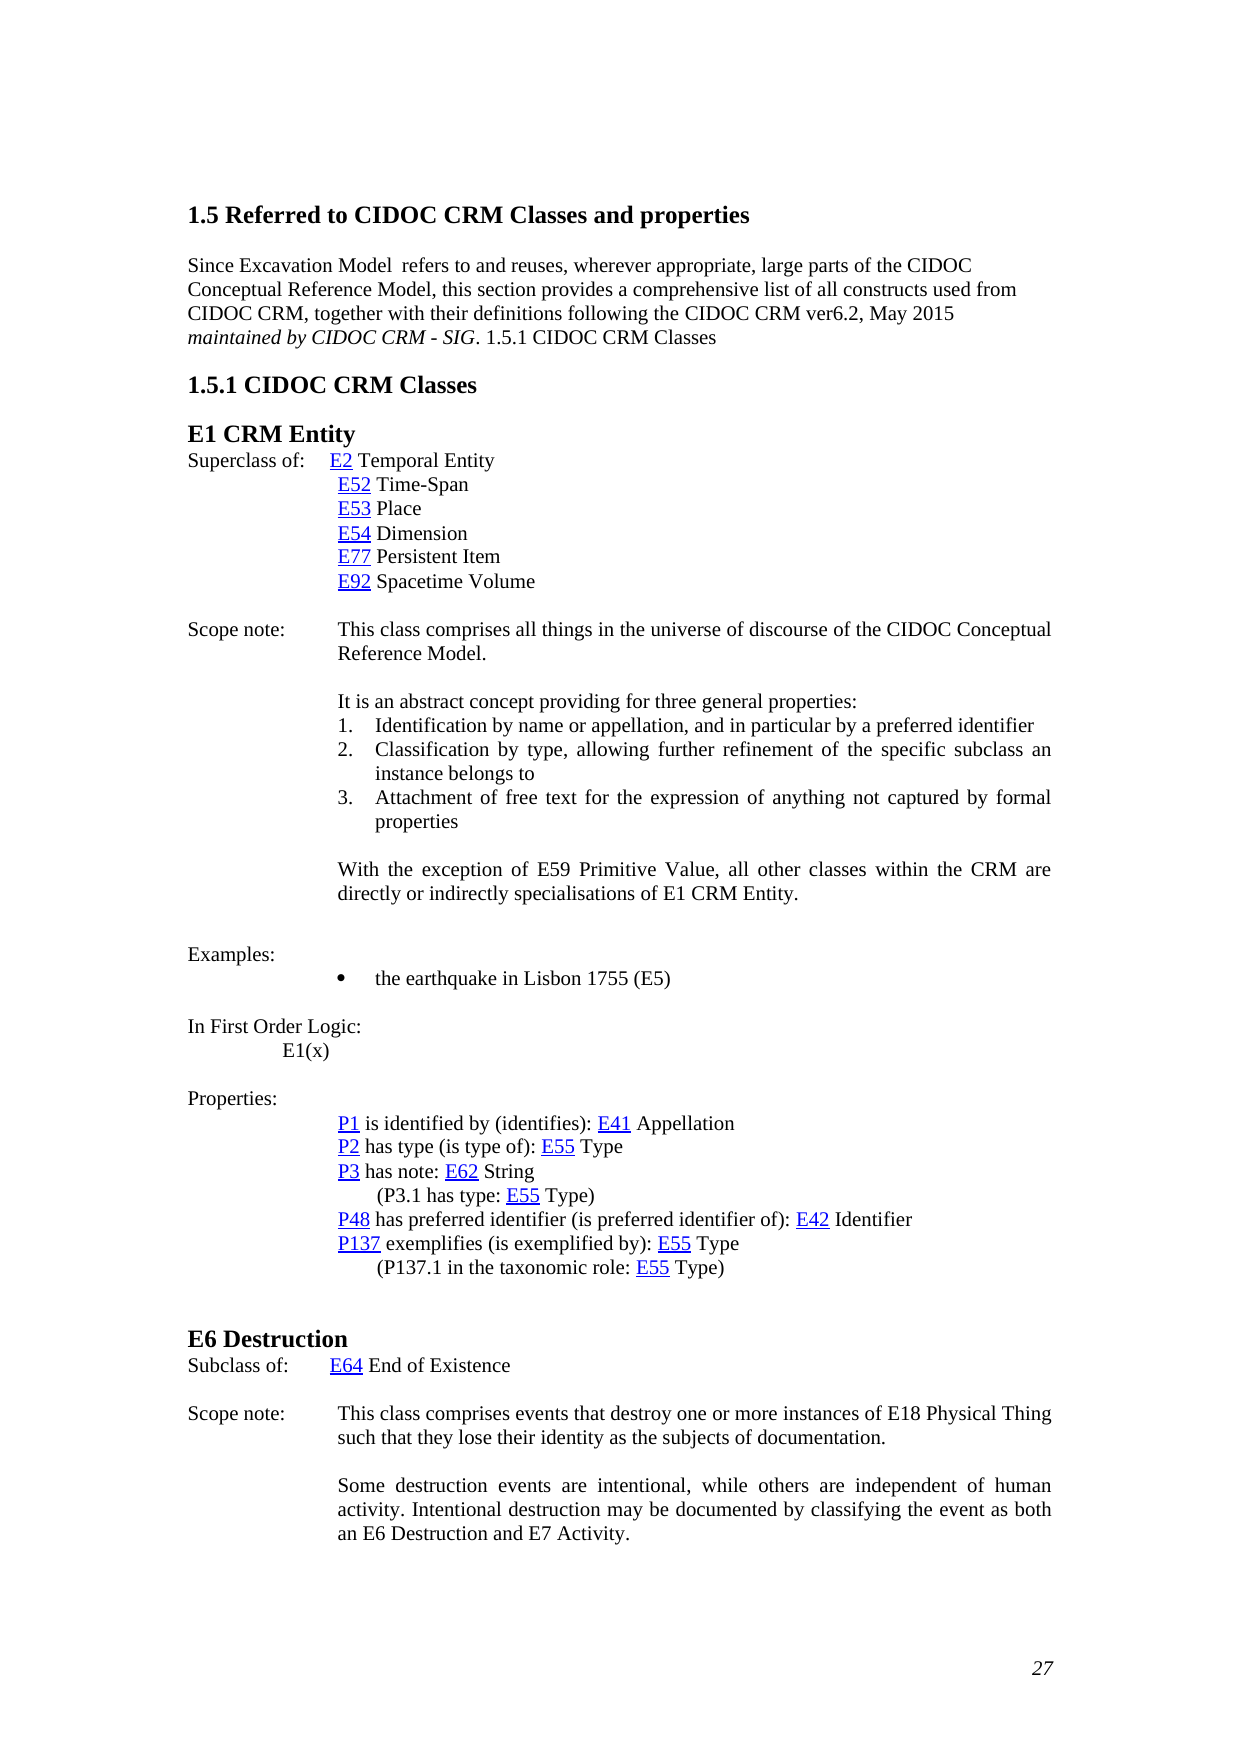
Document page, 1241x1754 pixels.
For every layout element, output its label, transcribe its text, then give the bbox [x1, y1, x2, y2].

subtitle E6 Destruction [187, 1324, 1053, 1352]
text P3 has note: E62 String [292, 1158, 1053, 1183]
text Subclass of: E64 End of Existence [187, 1352, 1053, 1377]
text P2 has type (is type of): E55 Type [292, 1134, 1053, 1158]
list the earthquake in Lisbon 1755 (E5) [337, 966, 1053, 990]
text With the exception of E59 Primitive Value, all other classes within the CRM are directly or indirectly specialisations of E1 CRM Entity. [337, 857, 1053, 905]
text E53 Place [337, 496, 1053, 520]
subtitle 1.5.1 CIDOC CRM Classes [187, 370, 1053, 399]
text E54 Dimension [337, 520, 1053, 544]
text E52 Time-Span [337, 472, 1053, 496]
subtitle E1 CRM Entity [187, 419, 1053, 448]
text In First Order Logic: [187, 1014, 1053, 1038]
text Some destruction events are intentional, while others are independent of human activity. Intentional destruction may be documented by classifying the event as both an E6 Destruction and E7 Activity. [337, 1473, 1053, 1545]
text Scope note: This class comprises all things in the universe of discourse of the CIDOC Conceptual Reference Model. [187, 617, 1053, 665]
list Identification by name or appellation, and in particular by a preferred identifier [337, 713, 1053, 737]
list Attachment of free text for the expression of anything not captured by formal properties [337, 785, 1053, 833]
text Examples: [187, 942, 1053, 966]
list Classification by type, allowing further refinement of the specific subclass an instance belongs to [337, 737, 1053, 785]
subtitle 1.5 Referred to CIDOC CRM Classes and properties [187, 200, 1053, 229]
text E1(x) [187, 1038, 1053, 1062]
text P1 is identified by (identifies): E41 Appellation [292, 1110, 1053, 1134]
text It is an abstract concept providing for three general properties: [337, 689, 1053, 713]
text (P137.1 in the taxonomic role: E55 Type) [292, 1255, 1053, 1279]
text E77 Persistent Item [337, 544, 1053, 568]
text Superclass of: E2 Temporal Entity [187, 448, 1053, 472]
text Since Excavation Model refers to and reuses, wherever appropriate, large parts of the CIDOC Conceptual Reference Model, this section provides a comprehensive list of all constructs used from CIDOC CRM, together with their definitions following the CIDOC CRM ver6.2, May 2015 maintained by CIDOC CRM - SIG. 1.5.1 CIDOC CRM Classes [187, 253, 1053, 349]
text Scope note: This class comprises events that destroy one or more instances of E18 Physical Thing such that they lose their identity as the subjects of documentation. [187, 1401, 1053, 1449]
text Properties: [187, 1086, 1053, 1110]
text (P3.1 has type: E55 Type) [292, 1183, 1053, 1207]
text P48 has preferred identifier (is preferred identifier of): E42 Identifier [292, 1207, 1053, 1231]
text P137 exemplifies (is exemplified by): E55 Type [292, 1231, 1053, 1255]
text E92 Spacetime Volume [337, 568, 1053, 593]
